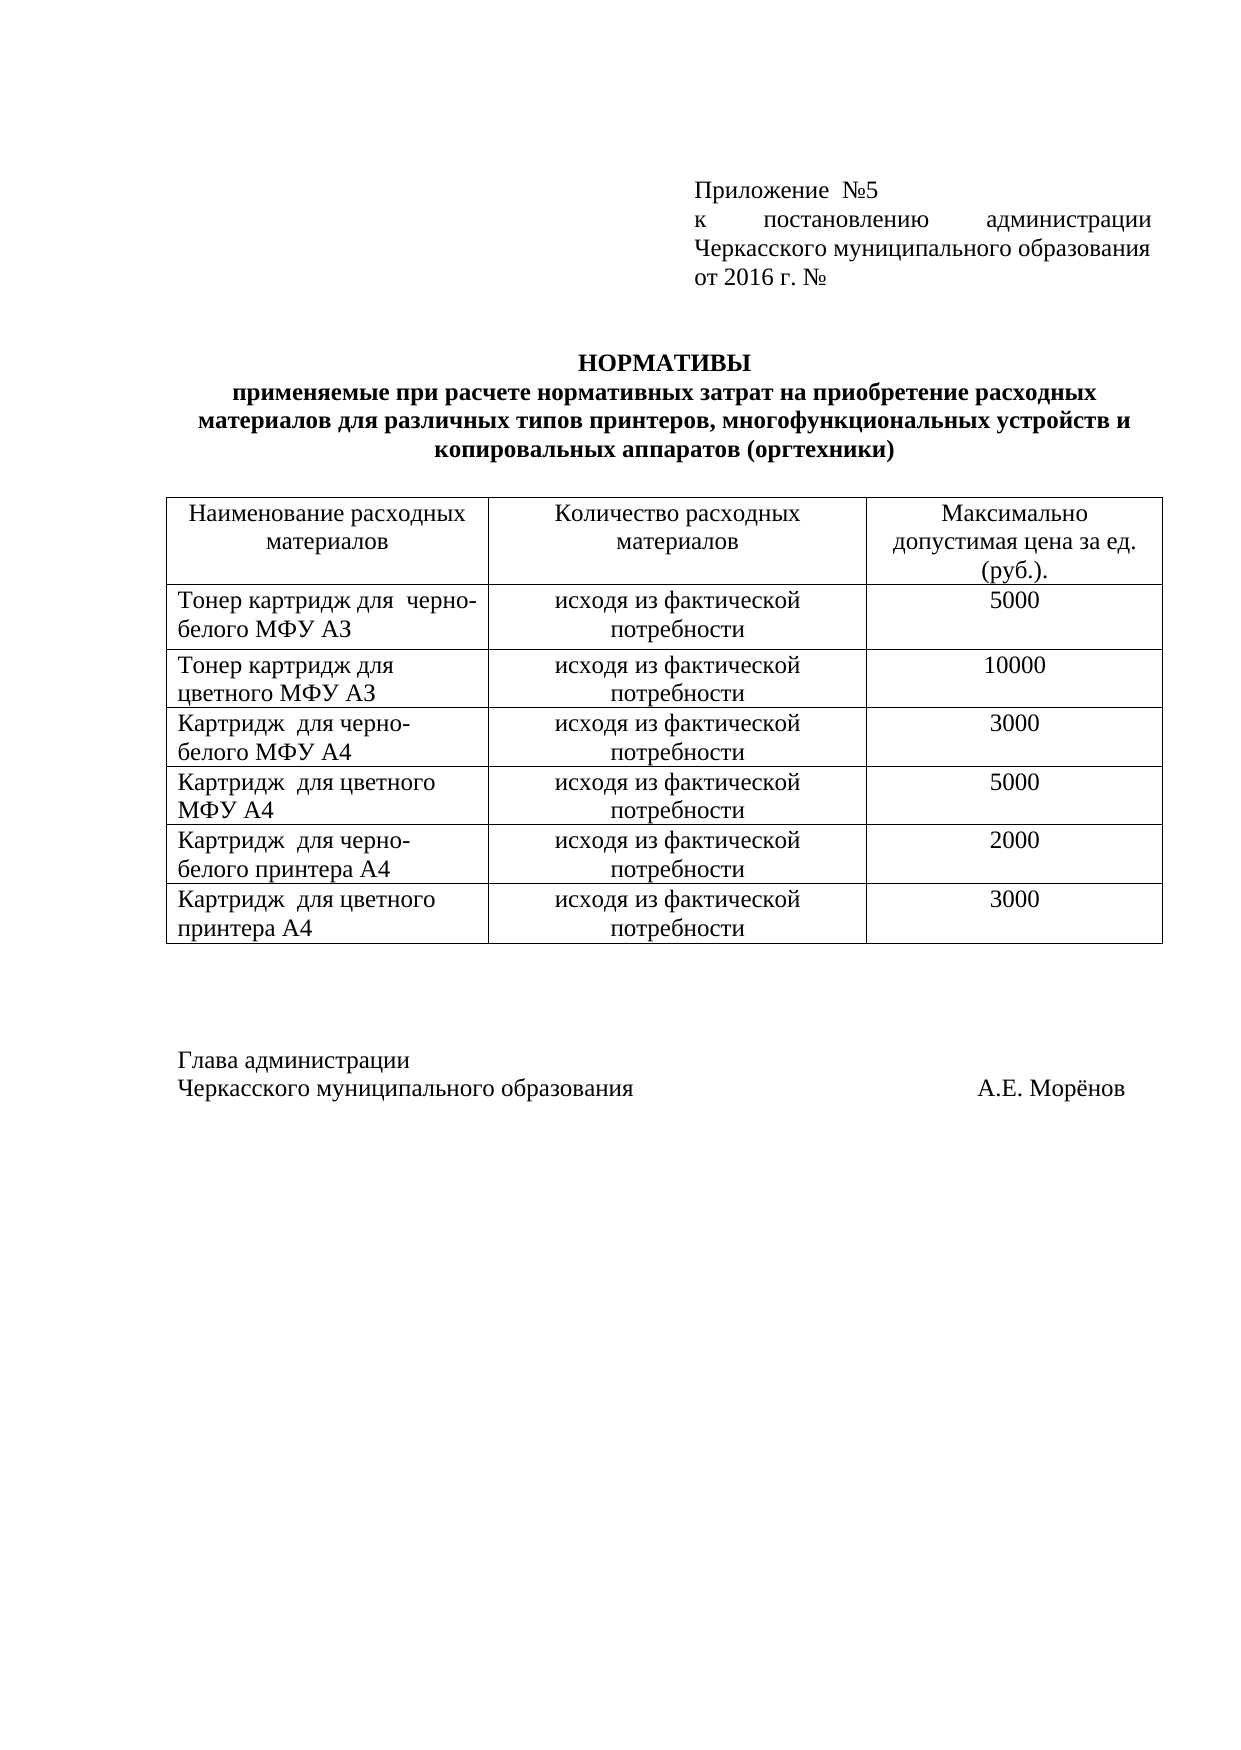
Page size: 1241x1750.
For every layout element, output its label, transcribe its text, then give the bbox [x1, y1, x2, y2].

text от 2016 г. № [694, 262, 1152, 291]
table_cell исходя из фактической потребности [489, 650, 866, 707]
text Глава администрации [177, 1045, 1152, 1073]
table_cell исходя из фактической потребности [489, 708, 866, 766]
table_cell Тонер картридж для цветного МФУ АЗ [167, 650, 488, 707]
table_cell 3000 [867, 708, 1162, 766]
table_cell исходя из фактической потребности [489, 767, 866, 824]
table_cell 5000 [867, 767, 1162, 824]
table_cell Картридж для черно-белого МФУ А4 [167, 708, 488, 766]
table_cell Тонер картридж для черно-белого МФУ АЗ [167, 585, 488, 649]
text применяемые при расчете нормативных затрат на приобретение расходных материалов для различных типов принтеров, многофункциональных устройств и копировальных аппаратов (оргтехники) [177, 377, 1152, 463]
table_cell Картридж для цветного принтера А4 [167, 884, 488, 943]
table_header Максимально допустимая цена за ед. (руб.). [867, 498, 1162, 584]
table_header Наименование расходных материалов [167, 498, 488, 584]
table_header Количество расходных материалов [489, 498, 866, 584]
table_cell 5000 [867, 585, 1162, 649]
table_cell 10000 [867, 650, 1162, 707]
table_cell исходя из фактической потребности [489, 585, 866, 649]
text к постановлению администрации Черкасского муниципального образования [694, 204, 1152, 262]
text Приложение №5 [694, 176, 1152, 204]
text НОРМАТИВЫ [177, 348, 1152, 377]
text Черкасского муниципального образования А.Е. Морёнов [177, 1073, 1152, 1102]
table_cell исходя из фактической потребности [489, 884, 866, 943]
table_cell исходя из фактической потребности [489, 825, 866, 883]
table_cell 2000 [867, 825, 1162, 883]
table_cell 3000 [867, 884, 1162, 943]
table_cell Картридж для черно-белого принтера А4 [167, 825, 488, 883]
table_cell Картридж для цветного МФУ А4 [167, 767, 488, 824]
